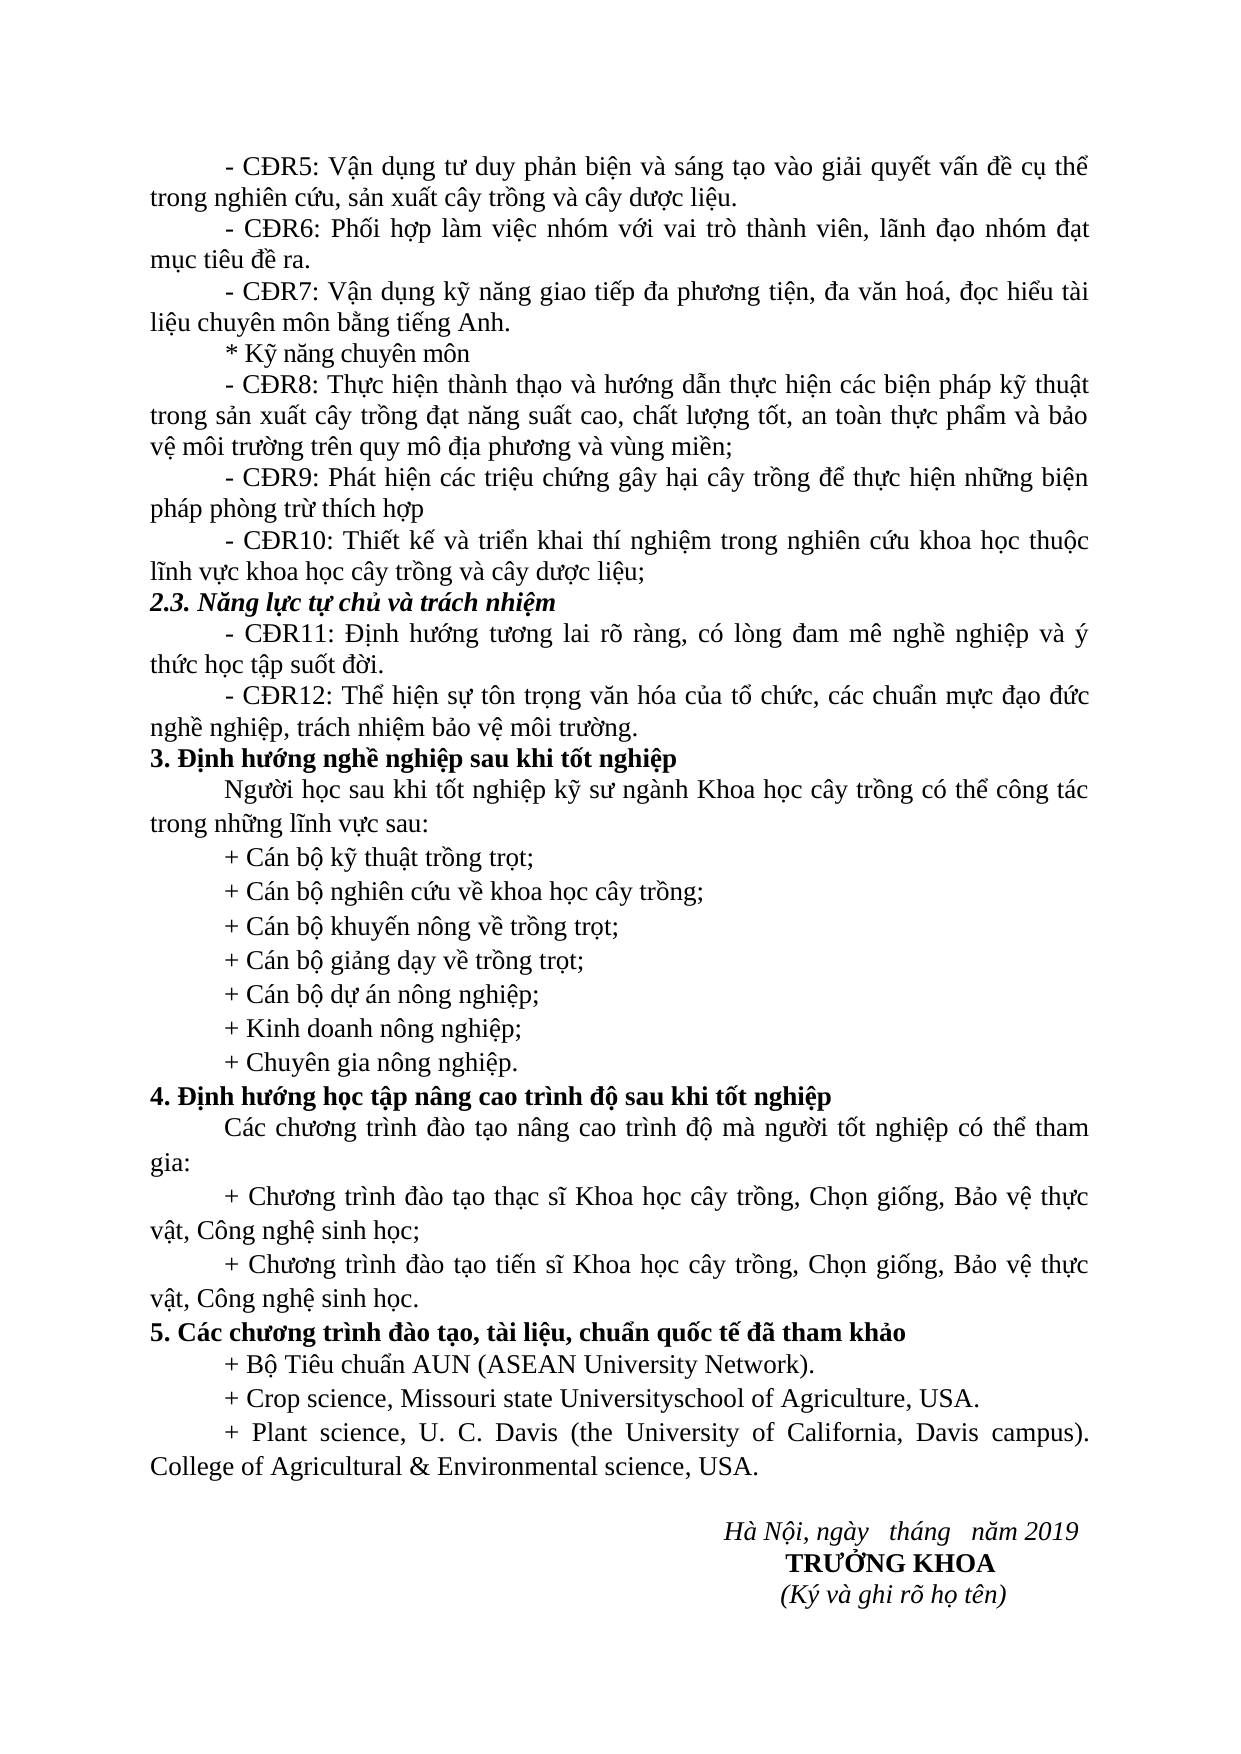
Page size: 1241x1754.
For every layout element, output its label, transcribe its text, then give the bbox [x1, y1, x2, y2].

text + Chương trình đào tạo thạc sĩ Khoa học cây trồng, Chọn giống, Bảo vệ thực vật, Công nghệ sinh học; [150, 1180, 1090, 1245]
text - CĐR7: Vận dụng kỹ năng giao tiếp đa phương tiện, đa văn hoá, đọc hiểu tài liệu chuyên môn bằng tiếng Anh. [150, 274, 1090, 337]
text + Cán bộ dự án nông nghiệp; [150, 978, 1090, 1009]
text 3. Định hướng nghề nghiệp sau khi tốt nghiệp [150, 742, 1090, 773]
text Các chương trình đào tạo nâng cao trình độ mà người tốt nghiệp có thể tham gia: [150, 1112, 1090, 1177]
text + Plant science, U. C. Davis (the University of California, Davis campus). College of Agricultural & Environmental science, USA. [150, 1416, 1090, 1481]
text + Kinh doanh nông nghiệp; [150, 1012, 1090, 1043]
text - CĐR12: Thể hiện sự tôn trọng văn hóa của tổ chức, các chuẩn mực đạo đức nghề nghiệp, trách nhiệm bảo vệ môi trường. [150, 679, 1090, 742]
text - CĐR5: Vận dụng tư duy phản biện và sáng tạo vào giải quyết vấn đề cụ thể trong nghiên cứu, sản xuất cây trồng và cây dược liệu. [150, 150, 1090, 212]
text + Cán bộ nghiên cứu về khoa học cây trồng; [150, 875, 1090, 907]
text (Ký và ghi rõ họ tên) [150, 1578, 1090, 1609]
text * Kỹ năng chuyên môn [150, 337, 1090, 368]
text TRƯỞNG KHOA [150, 1547, 1090, 1578]
text 5. Các chương trình đào tạo, tài liệu, chuẩn quốc tế đã tham khảo [150, 1317, 1090, 1348]
text - CĐR10: Thiết kế và triển khai thí nghiệm trong nghiên cứu khoa học thuộc lĩnh vực khoa học cây trồng và cây dược liệu; [150, 524, 1090, 586]
text + Cán bộ kỹ thuật trồng trọt; [150, 841, 1090, 872]
text + Cán bộ giảng dạy về trồng trọt; [150, 944, 1090, 975]
text - CĐR6: Phối hợp làm việc nhóm với vai trò thành viên, lãnh đạo nhóm đạt mục tiêu đề ra. [150, 212, 1090, 274]
text + Chương trình đào tạo tiến sĩ Khoa học cây trồng, Chọn giống, Bảo vệ thực vật, Công nghệ sinh học. [150, 1248, 1090, 1313]
text 4. Định hướng học tập nâng cao trình độ sau khi tốt nghiệp [150, 1080, 1090, 1112]
text Hà Nội, ngày tháng năm 2019 [150, 1516, 1090, 1547]
text + Bộ Tiêu chuẩn AUN (ASEAN University Network). [150, 1348, 1090, 1379]
text - CĐR11: Định hướng tương lai rõ ràng, có lòng đam mê nghề nghiệp và ý thức học tập suốt đời. [150, 617, 1090, 679]
text + Crop science, Missouri state Universityschool of Agriculture, USA. [150, 1382, 1090, 1413]
text - CĐR8: Thực hiện thành thạo và hướng dẫn thực hiện các biện pháp kỹ thuật trong sản xuất cây trồng đạt năng suất cao, chất lượng tốt, an toàn thực phẩm và bảo vệ môi trường trên quy mô địa phương và vùng miền; [150, 368, 1090, 461]
text 2.3. Năng lực tự chủ và trách nhiệm [150, 586, 1090, 617]
text + Chuyên gia nông nghiệp. [150, 1046, 1090, 1077]
text + Cán bộ khuyến nông về trồng trọt; [150, 909, 1090, 941]
text Người học sau khi tốt nghiệp kỹ sư ngành Khoa học cây trồng có thể công tác trong những lĩnh vực sau: [150, 773, 1090, 838]
text - CĐR9: Phát hiện các triệu chứng gây hại cây trồng để thực hiện những biện pháp phòng trừ thích hợp [150, 461, 1090, 524]
